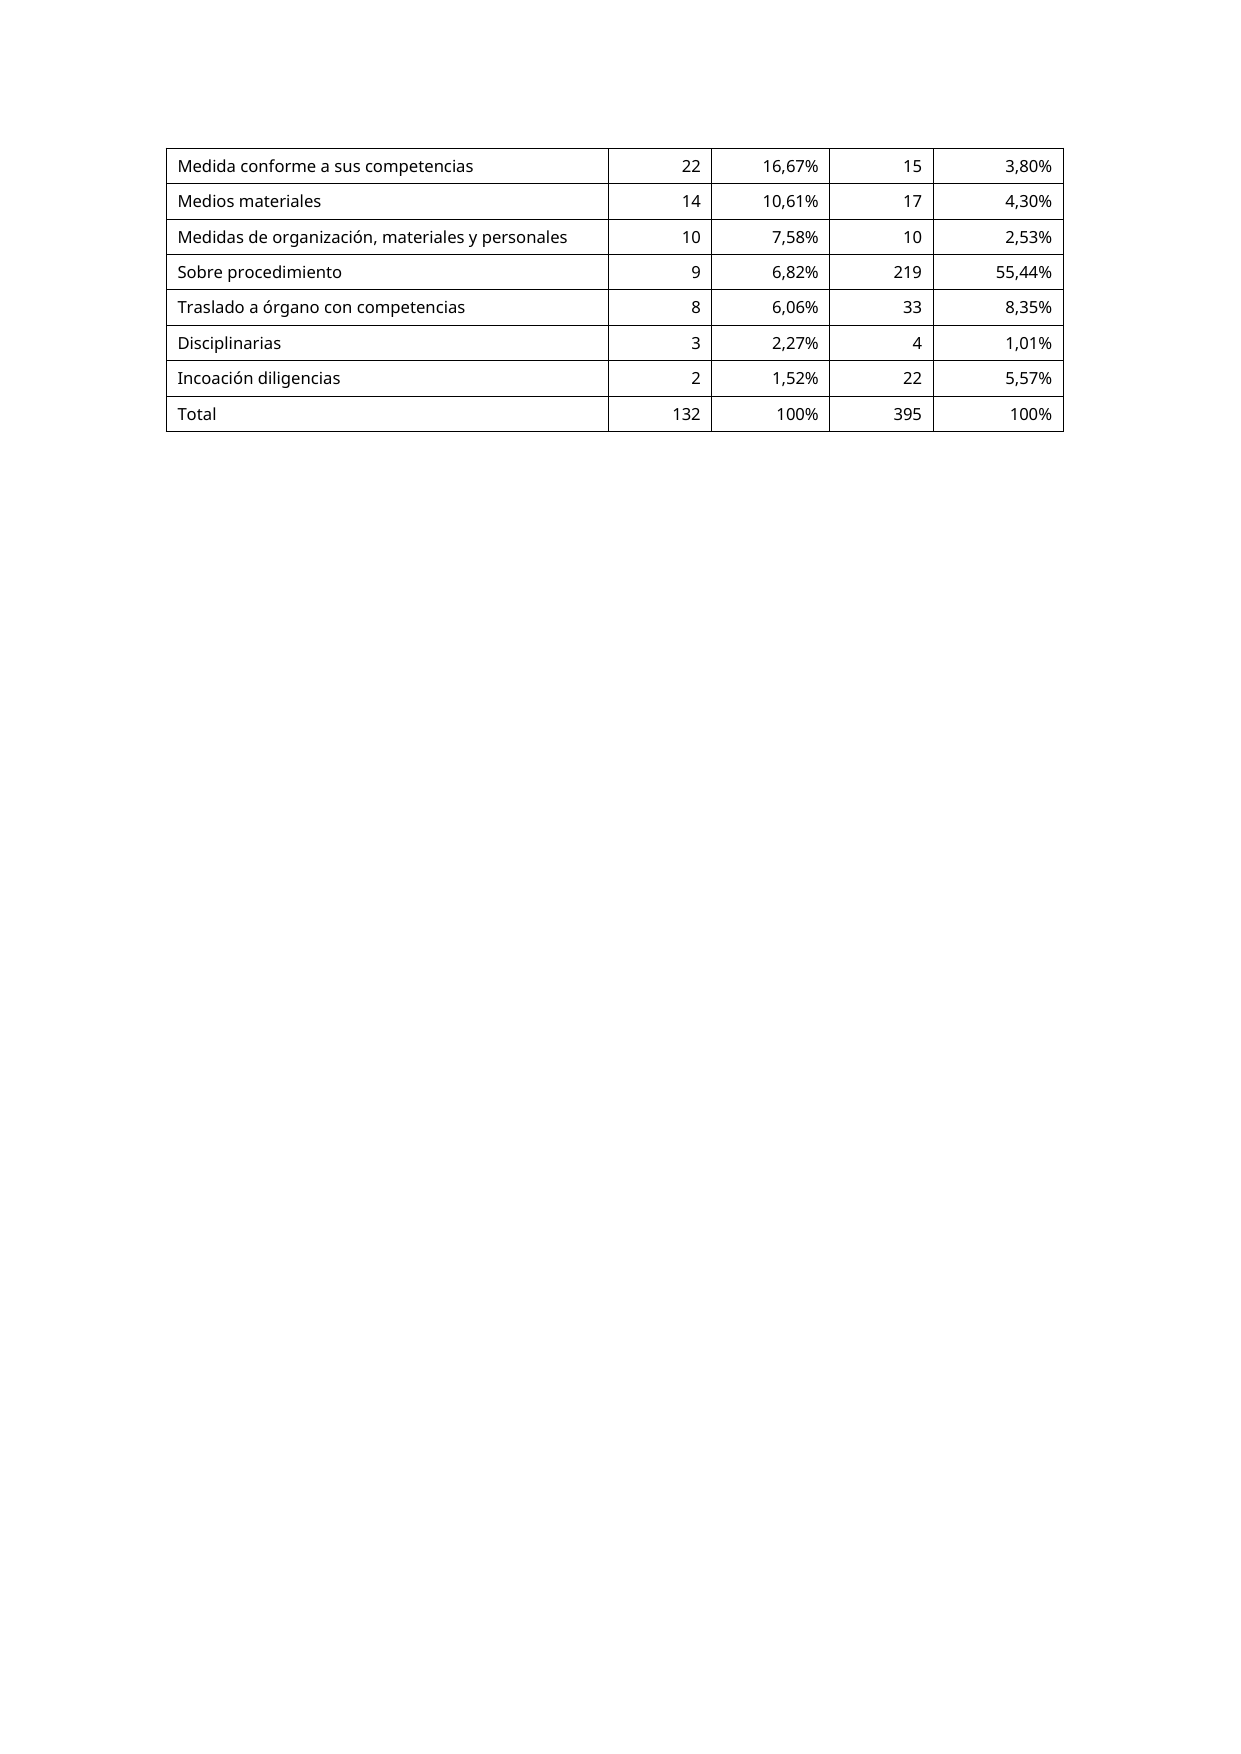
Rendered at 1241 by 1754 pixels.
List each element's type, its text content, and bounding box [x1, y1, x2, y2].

table_cell 2,53% [934, 220, 1063, 254]
table_cell 7,58% [712, 220, 829, 254]
table_cell 4,30% [934, 184, 1063, 218]
table_cell 4 [830, 326, 933, 360]
table_cell Incoación diligencias [167, 361, 608, 396]
table_cell 5,57% [934, 361, 1063, 396]
table_cell 15 [830, 149, 933, 183]
table_cell 17 [830, 184, 933, 218]
table_cell 2 [609, 361, 711, 396]
table_cell 219 [830, 255, 933, 289]
table_cell 14 [609, 184, 711, 218]
table_cell 100% [934, 397, 1063, 431]
table_cell 100% [712, 397, 829, 431]
table_cell 6,06% [712, 290, 829, 325]
table_cell 132 [609, 397, 711, 431]
table_cell Sobre procedimiento [167, 255, 608, 289]
table_cell 55,44% [934, 255, 1063, 289]
table_cell 9 [609, 255, 711, 289]
table_cell 10 [609, 220, 711, 254]
table_cell Medios materiales [167, 184, 608, 218]
table_cell 22 [609, 149, 711, 183]
table_cell 8 [609, 290, 711, 325]
table_cell 3,80% [934, 149, 1063, 183]
table_cell 1,01% [934, 326, 1063, 360]
table_cell 8,35% [934, 290, 1063, 325]
table_cell 10,61% [712, 184, 829, 218]
table_cell 33 [830, 290, 933, 325]
table_cell 395 [830, 397, 933, 431]
table_cell Total [167, 397, 608, 431]
table_cell 6,82% [712, 255, 829, 289]
table_cell Medida conforme a sus competencias [167, 149, 608, 183]
table_cell 10 [830, 220, 933, 254]
table_cell 2,27% [712, 326, 829, 360]
table_cell 16,67% [712, 149, 829, 183]
table_cell Traslado a órgano con competencias [167, 290, 608, 325]
table_cell 22 [830, 361, 933, 396]
table_cell Disciplinarias [167, 326, 608, 360]
table_cell 1,52% [712, 361, 829, 396]
table_cell Medidas de organización, materiales y personales [167, 220, 608, 254]
table_cell 3 [609, 326, 711, 360]
